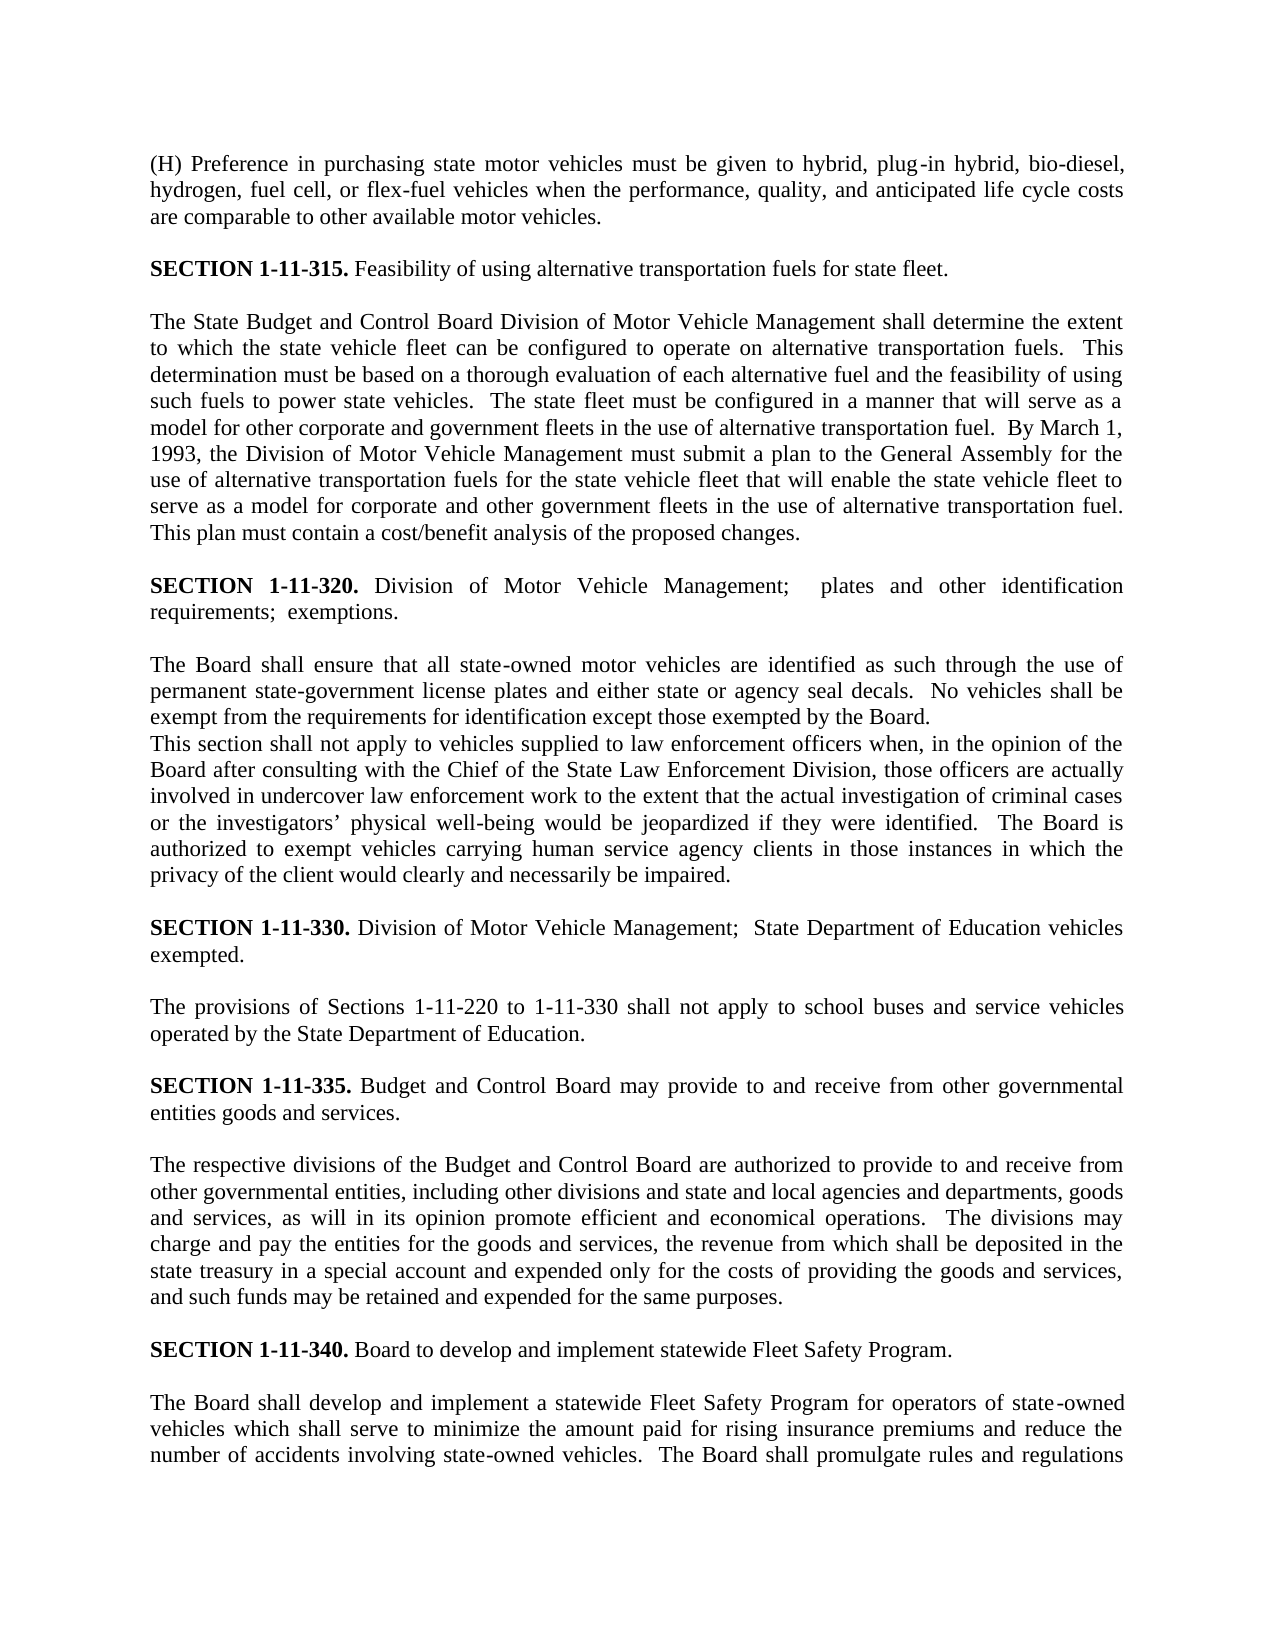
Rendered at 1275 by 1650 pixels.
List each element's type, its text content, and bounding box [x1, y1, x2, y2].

text SECTION 1-11-320. Division of Motor Vehicle Management; plates and other identification requirements; exemptions. [150, 572, 1125, 624]
text SECTION 1-11-335. Budget and Control Board may provide to and receive from other governmental entities goods and services. [150, 1072, 1125, 1125]
text SECTION 1-11-340. Board to develop and implement statewide Fleet Safety Program. [150, 1336, 1125, 1362]
text The provisions of Sections 1-11-220 to 1-11-330 shall not apply to school buses and service vehicles operated by the State Department of Education. [150, 993, 1125, 1046]
text SECTION 1-11-315. Feasibility of using alternative transportation fuels for state fleet. [150, 255, 1125, 282]
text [150, 1389, 1125, 1468]
text The State Budget and Control Board Division of Motor Vehicle Management shall determine the extent to which the state vehicle fleet can be configured to operate on alternative transportation fuels. This determination must be based on a thorough evaluation of each alternative fuel and the feasibility of using such fuels to power state vehicles. The state fleet must be configured in a manner that will serve as a model for other corporate and government fleets in the use of alternative transportation fuel. By March 1, 1993, the Division of Motor Vehicle Management must submit a plan to the General Assembly for the use of alternative transportation fuels for the state vehicle fleet that will enable the state vehicle fleet to serve as a model for corporate and other government fleets in the use of alternative transportation fuel. This plan must contain a cost/benefit analysis of the proposed changes. [150, 308, 1125, 545]
text (H) Preference in purchasing state motor vehicles must be given to hybrid, plug-in hybrid, bio-diesel, hydrogen, fuel cell, or flex-fuel vehicles when the performance, quality, and anticipated life cycle costs are comparable to other available motor vehicles. [150, 150, 1125, 229]
text SECTION 1-11-330. Division of Motor Vehicle Management; State Department of Education vehicles exempted. [150, 914, 1125, 967]
text This section shall not apply to vehicles supplied to law enforcement officers when, in the opinion of the Board after consulting with the Chief of the State Law Enforcement Division, those officers are actually involved in undercover law enforcement work to the extent that the actual investigation of criminal cases or the investigators’ physical well-being would be jeopardized if they were identified. The Board is authorized to exempt vehicles carrying human service agency clients in those instances in which the privacy of the client would clearly and necessarily be impaired. [150, 730, 1125, 888]
text The Board shall ensure that all state-owned motor vehicles are identified as such through the use of permanent state-government license plates and either state or agency seal decals. No vehicles shall be exempt from the requirements for identification except those exempted by the Board. [150, 651, 1125, 730]
text The respective divisions of the Budget and Control Board are authorized to provide to and receive from other governmental entities, including other divisions and state and local agencies and departments, goods and services, as will in its opinion promote efficient and economical operations. The divisions may charge and pay the entities for the goods and services, the revenue from which shall be deposited in the state treasury in a special account and expended only for the costs of providing the goods and services, and such funds may be retained and expended for the same purposes. [150, 1151, 1125, 1309]
